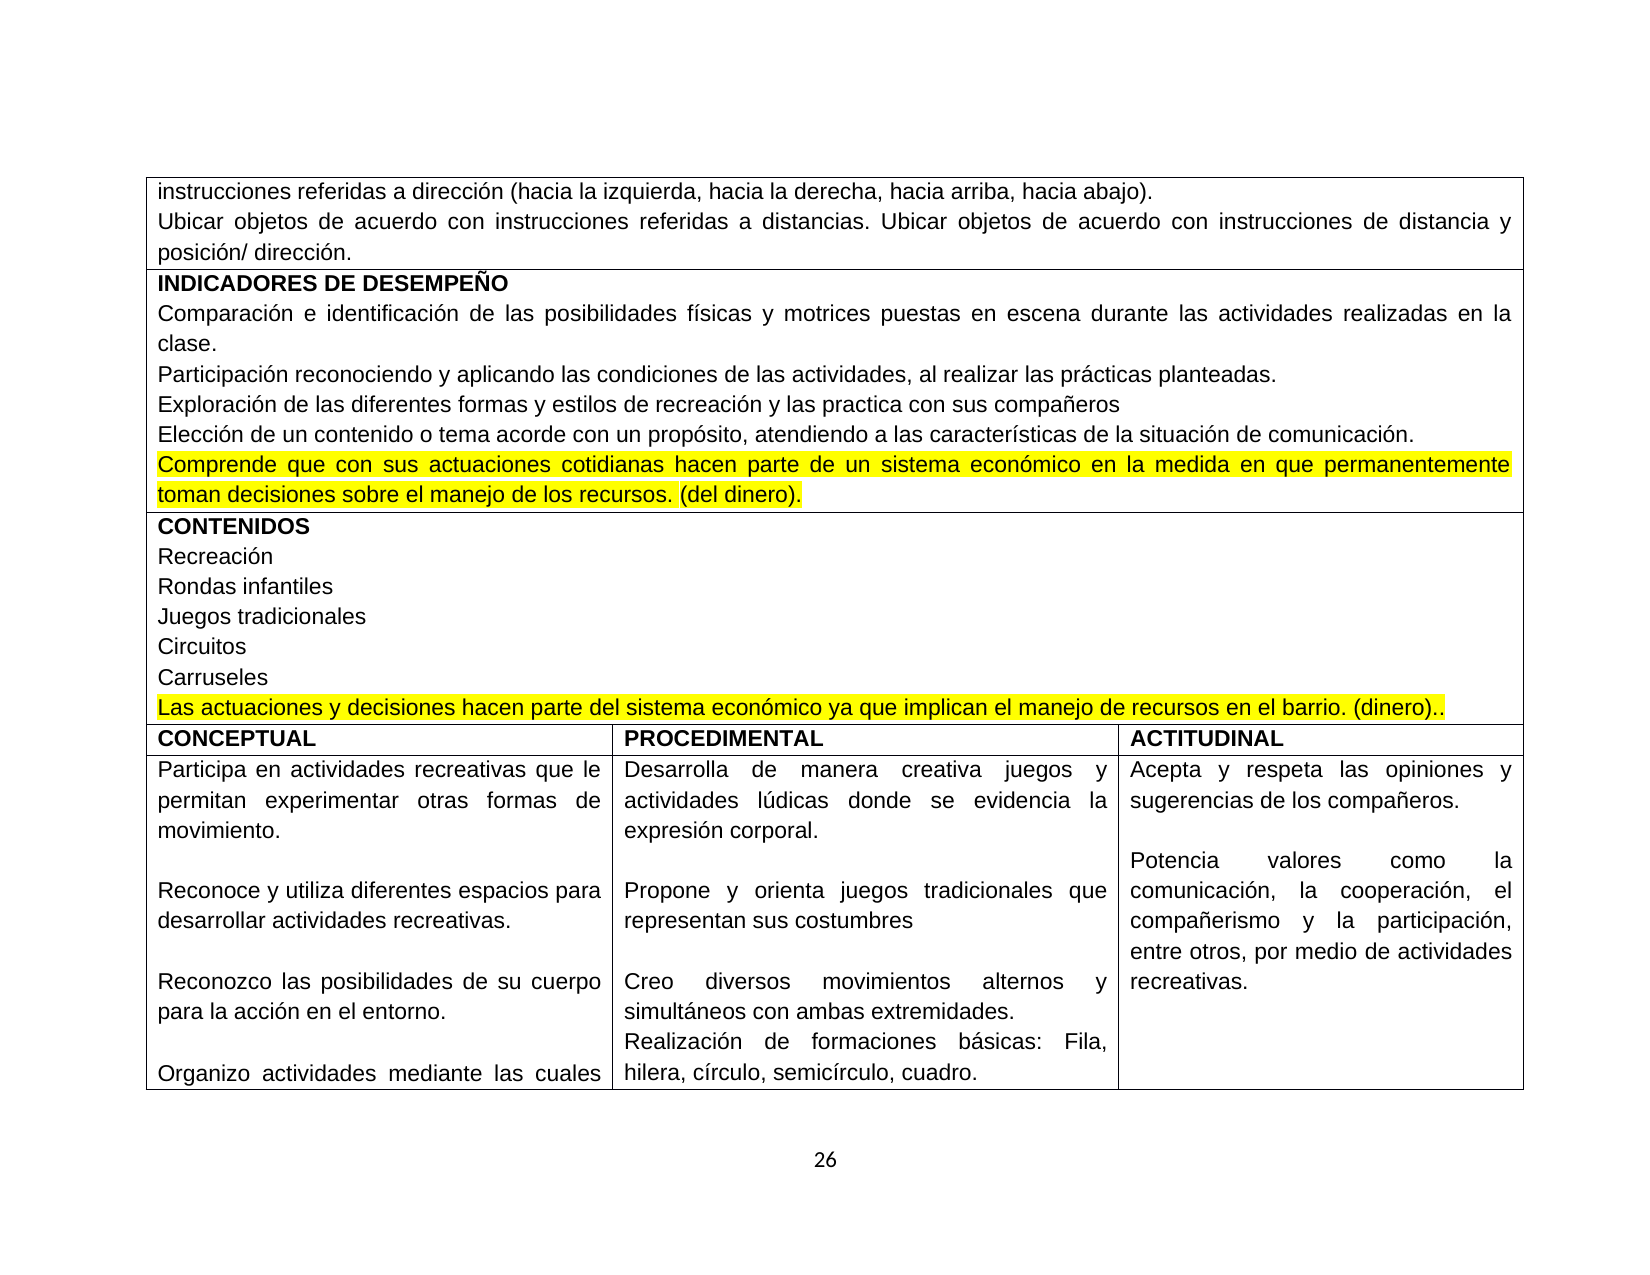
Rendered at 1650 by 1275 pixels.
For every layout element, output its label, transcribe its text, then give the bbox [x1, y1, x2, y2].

table_cell CONTENIDOS Recreación Rondas infantiles Juegos tradicionales Circuitos Carruseles Las actuaciones y decisiones hacen parte del sistema económico ya que implican el manejo de recursos en el barrio. (dinero).. [147, 513, 1523, 724]
table_cell PROCEDIMENTAL [613, 725, 1118, 755]
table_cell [147, 178, 1523, 269]
table_cell ACTITUDINAL [1119, 725, 1523, 755]
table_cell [1119, 756, 1523, 1089]
table_cell CONCEPTUAL [147, 725, 612, 755]
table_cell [613, 756, 1118, 1089]
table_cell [147, 756, 612, 1089]
table_cell INDICADORES DE DESEMPEÑO Comparación e identificación de las posibilidades físicas y motrices puestas en escena durante las actividades realizadas en la clase. Participación reconociendo y aplicando las condiciones de las actividades, al realizar las prácticas planteadas. Exploración de las diferentes formas y estilos de recreación y las practica con sus compañeros Elección de un contenido o tema acorde con un propósito, atendiendo a las características de la situación de comunicación. Comprende que con sus actuaciones cotidianas hacen parte de un sistema económico en la medida en que permanentemente toman decisiones sobre el manejo de los recursos. (del dinero). [147, 270, 1523, 512]
